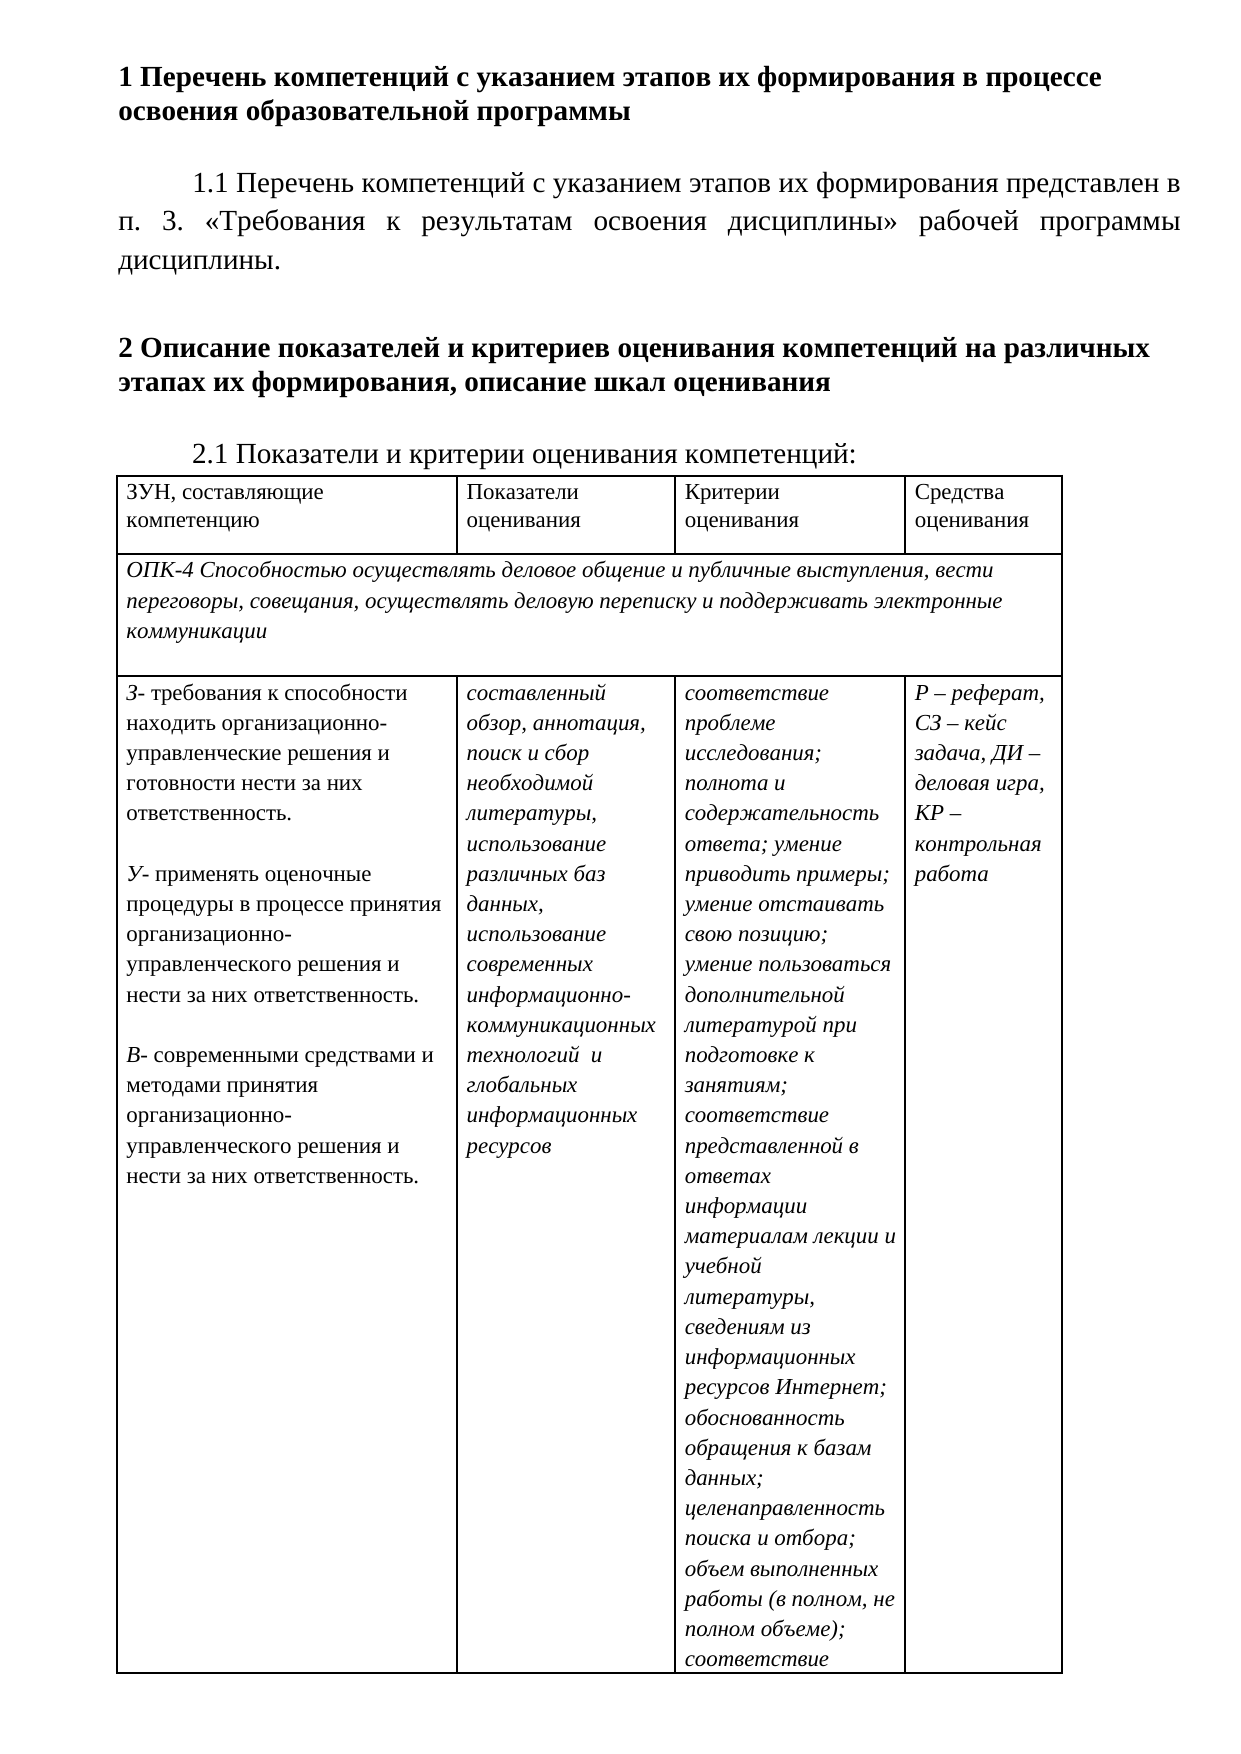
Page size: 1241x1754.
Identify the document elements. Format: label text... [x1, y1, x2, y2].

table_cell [118, 677, 456, 1672]
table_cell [906, 677, 1061, 1672]
text 2.1 Показатели и критерии оценивания компетенций: [118, 436, 1181, 469]
table_cell ОПК-4 Способностью осуществлять деловое общение и публичные выступления, вести переговоры, совещания, осуществлять деловую переписку и поддерживать электронные коммуникации [118, 555, 1061, 675]
table_header Критерии оценивания [676, 477, 904, 553]
subtitle 1 Перечень компетенций с указанием этапов их формирования в процессе освоения образовательной программы [118, 59, 1181, 126]
table_header Средства оценивания [906, 477, 1061, 553]
table_header Показатели оценивания [458, 477, 674, 553]
subtitle 2 Описание показателей и критериев оценивания компетенций на различных этапах их формирования, описание шкал оценивания [118, 330, 1181, 397]
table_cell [676, 677, 904, 1672]
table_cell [458, 677, 674, 1672]
text 1.1 Перечень компетенций с указанием этапов их формирования представлен в п. 3. «Требования к результатам освоения дисциплины» рабочей программы дисциплины. [118, 165, 1181, 275]
table_header ЗУН, составляющие компетенцию [118, 477, 456, 553]
